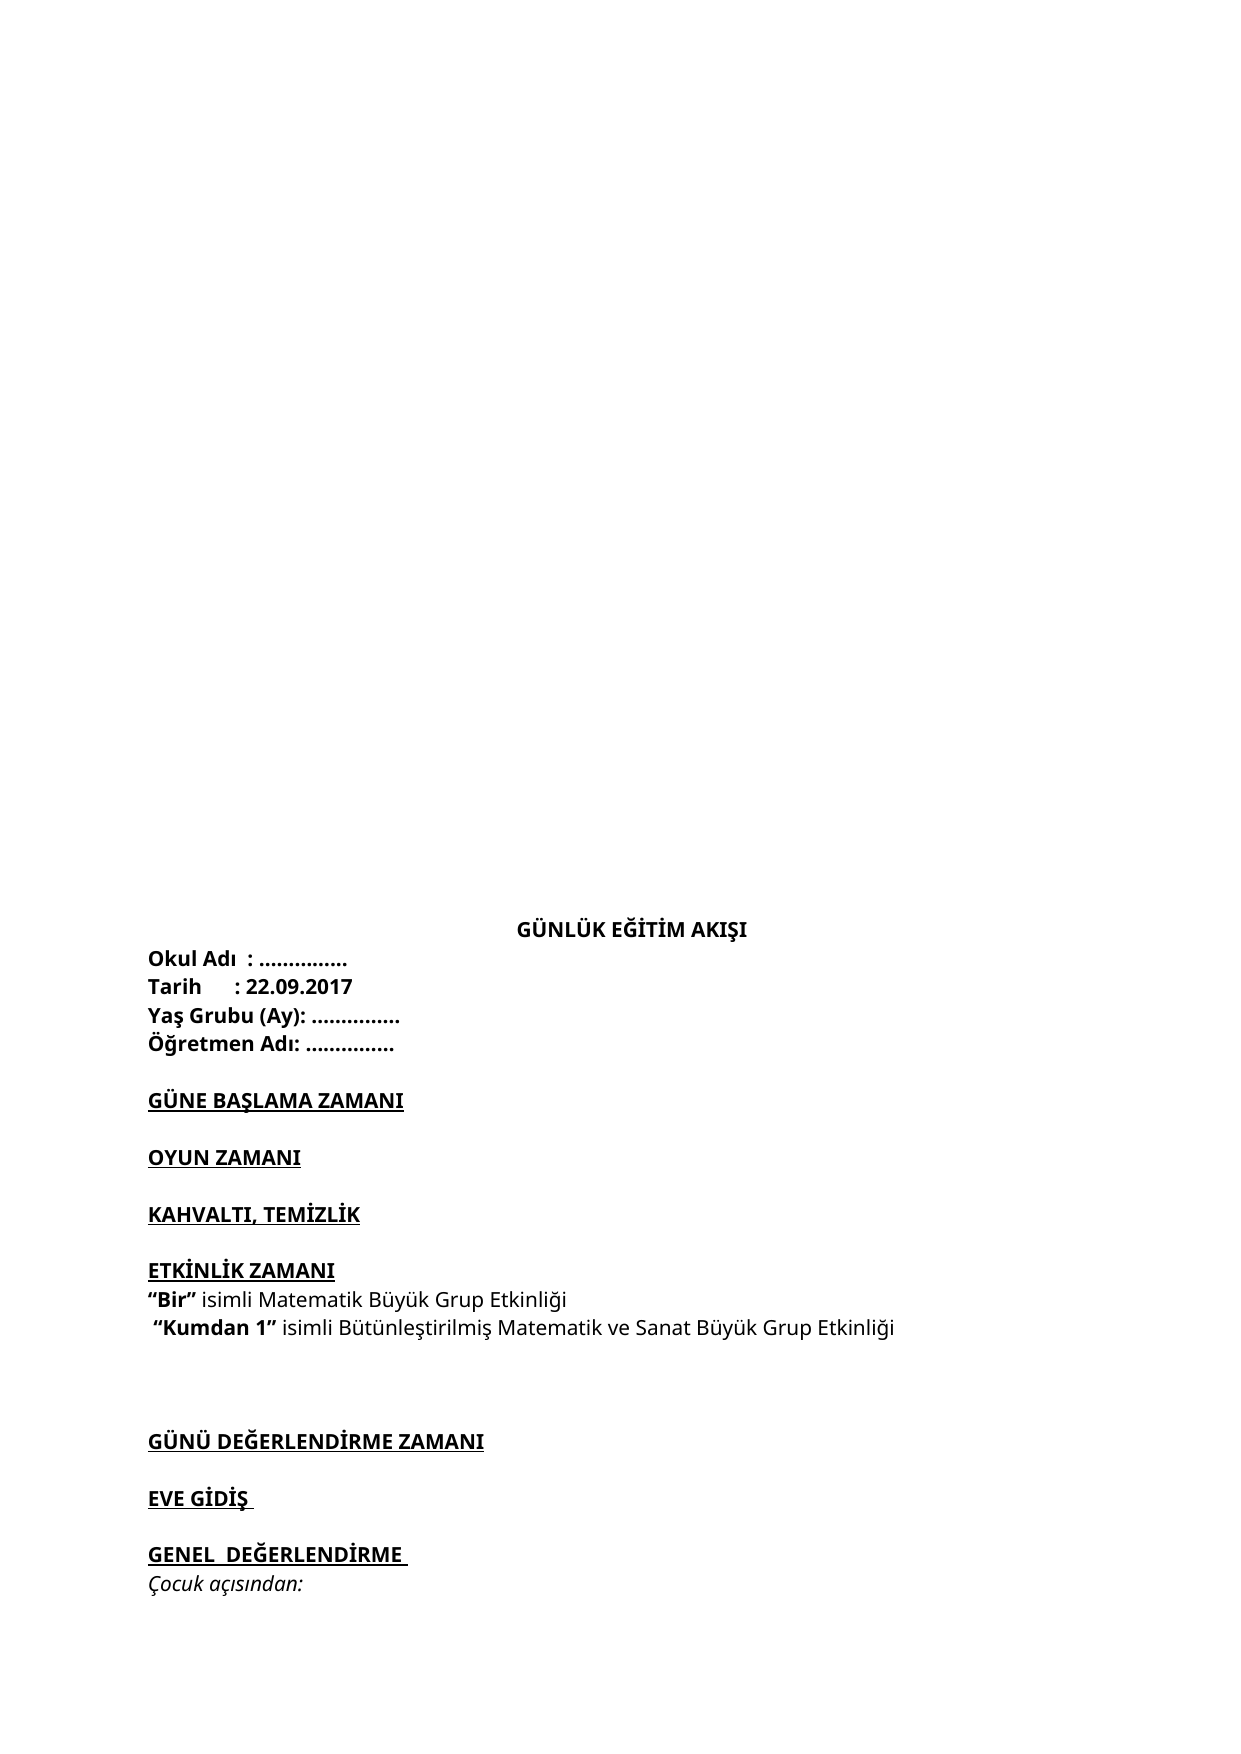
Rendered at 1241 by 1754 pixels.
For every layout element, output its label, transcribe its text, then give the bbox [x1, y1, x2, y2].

text Çocuk açısından: [148, 1569, 1093, 1597]
text Öğretmen Adı: …………… [148, 1029, 1093, 1058]
text Tarih : 22.09.2017 [148, 972, 1093, 1001]
text Yaş Grubu (Ay): …………… [148, 1001, 1093, 1029]
text KAHVALTI, TEMİZLİK [148, 1200, 1093, 1228]
text Okul Adı : …………... [148, 944, 1093, 972]
text GÜNLÜK EĞİTİM AKIŞI [443, 915, 1093, 944]
text ETKİNLİK ZAMANI [148, 1256, 1093, 1285]
text EVE GİDİŞ [148, 1484, 1093, 1512]
text “Bir” isimli Matematik Büyük Grup Etkinliği [148, 1285, 1093, 1313]
text “Kumdan 1” isimli Bütünleştirilmiş Matematik ve Sanat Büyük Grup Etkinliği [148, 1313, 1093, 1342]
text GENEL DEĞERLENDİRME [148, 1540, 1093, 1569]
text GÜNÜ DEĞERLENDİRME ZAMANI [148, 1427, 1093, 1455]
text OYUN ZAMANI [148, 1143, 1093, 1171]
text GÜNE BAŞLAMA ZAMANI [148, 1086, 1093, 1114]
